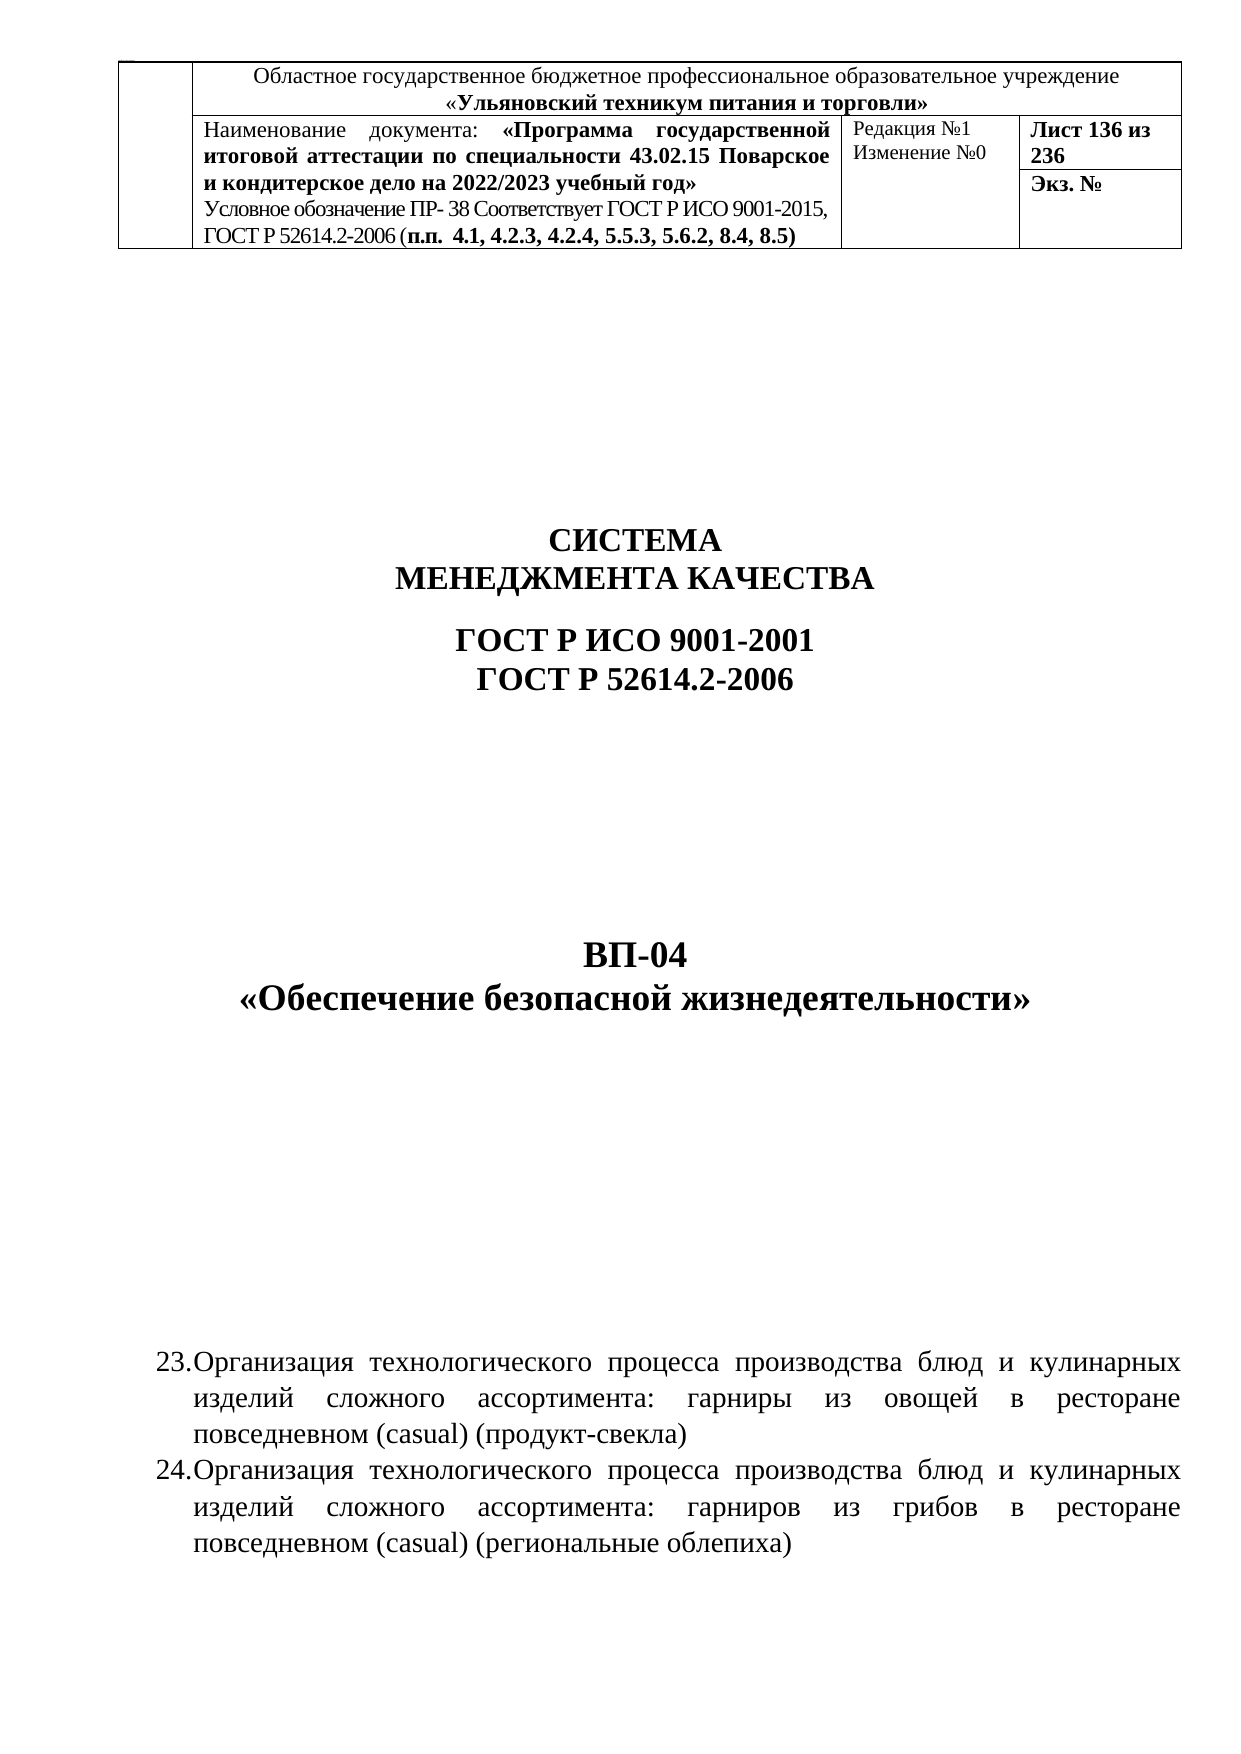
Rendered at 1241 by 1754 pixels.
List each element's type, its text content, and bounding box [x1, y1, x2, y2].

list Организация технологического процесса производства блюд и кулинарных изделий сложного ассортимента: гарниров из грибов в ресторане повседневном (casual) (региональные облепиха) [156, 1452, 1181, 1558]
list Организация технологического процесса производства блюд и кулинарных изделий сложного ассортимента: гарниры из овощей в ресторане повседневном (casual) (продукт-свекла) [156, 1344, 1181, 1450]
